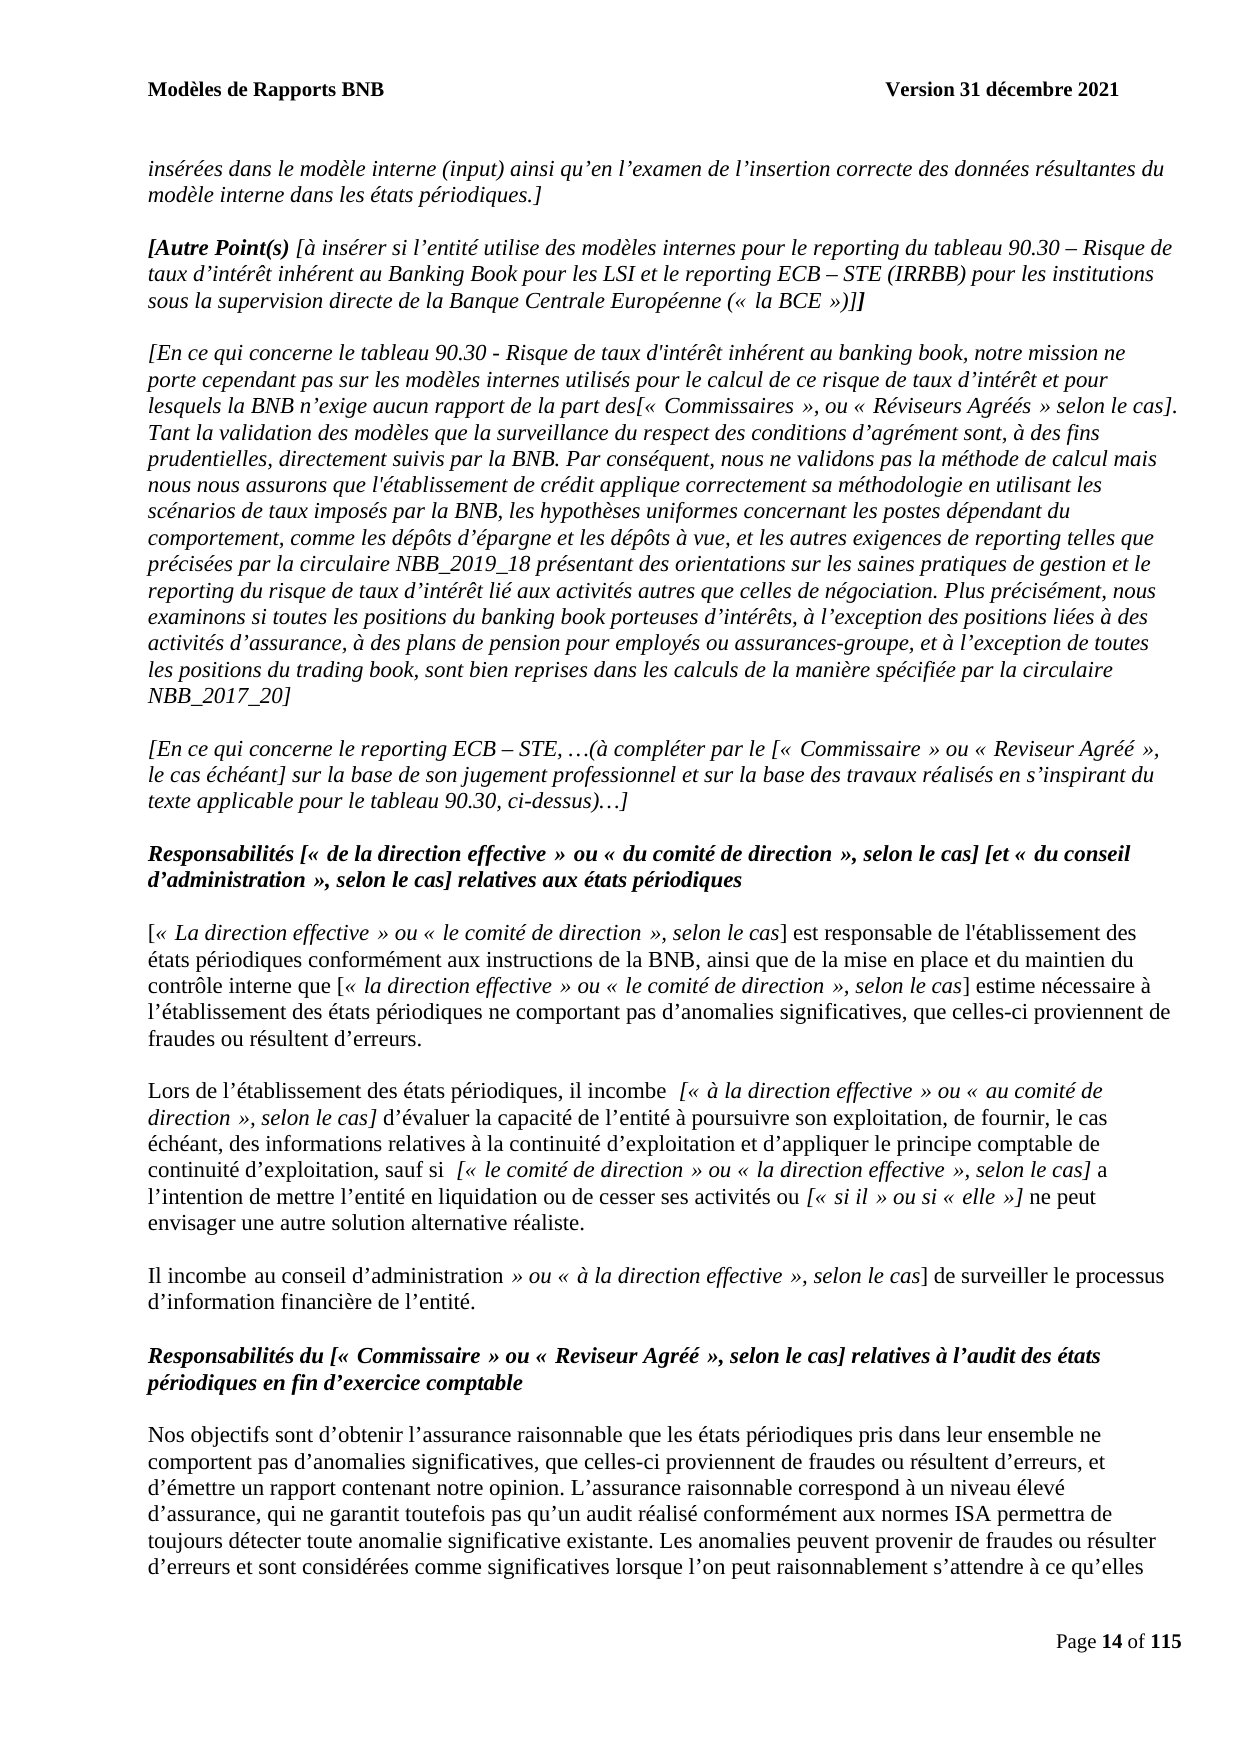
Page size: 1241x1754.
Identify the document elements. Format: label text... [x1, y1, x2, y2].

text Responsabilités [« de la direction effective » ou « du comité de direction », selon le cas] [et « du conseil d’administration », selon le cas] relatives aux états périodiques [148, 840, 1181, 893]
text [Autre Point(s) [à insérer si l’entité utilise des modèles internes pour le reporting du tableau 90.30 – Risque de taux d’intérêt inhérent au Banking Book pour les LSI et le reporting ECB – STE (IRRBB) pour les institutions sous la supervision directe de la Banque Centrale Européenne (« la BCE »)]] [148, 234, 1181, 313]
text Lors de l’établissement des états périodiques, il incombe [« à la direction effective » ou « au comité de direction », selon le cas] d’évaluer la capacité de l’entité à poursuivre son exploitation, de fournir, le cas échéant, des informations relatives à la continuité d’exploitation et d’appliquer le principe comptable de continuité d’exploitation, sauf si [« le comité de direction » ou « la direction effective », selon le cas] a l’intention de mettre l’entité en liquidation ou de cesser ses activités ou [« si il » ou si « elle »] ne peut envisager une autre solution alternative réaliste. [148, 1077, 1181, 1236]
text [En ce qui concerne le reporting ECB – STE, …(à compléter par le [« Commissaire » ou « Reviseur Agréé », le cas échéant] sur la base de son jugement professionnel et sur la base des travaux réalisés en s’inspirant du texte applicable pour le tableau 90.30, ci-dessus)…] [148, 735, 1181, 814]
text [En ce qui concerne le tableau 90.30 - Risque de taux d'intérêt inhérent au banking book, notre mission ne porte cependant pas sur les modèles internes utilisés pour le calcul de ce risque de taux d’intérêt et pour lesquels la BNB n’exige aucun rapport de la part des[« Commissaires », ou « Réviseurs Agréés » selon le cas]. Tant la validation des modèles que la surveillance du respect des conditions d’agrément sont, à des fins prudentielles, directement suivis par la BNB. Par conséquent, nous ne validons pas la méthode de calcul mais nous nous assurons que l'établissement de crédit applique correctement sa méthodologie en utilisant les scénarios de taux imposés par la BNB, les hypothèses uniformes concernant les postes dépendant du comportement, comme les dépôts d’épargne et les dépôts à vue, et les autres exigences de reporting telles que précisées par la circulaire NBB_2019_18 présentant des orientations sur les saines pratiques de gestion et le reporting du risque de taux d’intérêt lié aux activités autres que celles de négociation. Plus précisément, nous examinons si toutes les positions du banking book porteuses d’intérêts, à l’exception des positions liées à des activités d’assurance, à des plans de pension pour employés ou assurances-groupe, et à l’exception de toutes les positions du trading book, sont bien reprises dans les calculs de la manière spécifiée par la circulaire NBB_2017_20] [148, 339, 1181, 708]
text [148, 1421, 1181, 1579]
text Il incombe au conseil d’administration » ou « à la direction effective », selon le cas] de surveiller le processus d’information financière de l’entité. [148, 1262, 1181, 1314]
text Responsabilités du [« Commissaire » ou « Reviseur Agréé », selon le cas] relatives à l’audit des états périodiques en fin d’exercice comptable [148, 1341, 1181, 1395]
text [148, 155, 1181, 208]
text [« La direction effective » ou « le comité de direction », selon le cas] est responsable de l'établissement des états périodiques conformément aux instructions de la BNB, ainsi que de la mise en place et du maintien du contrôle interne que [« la direction effective » ou « le comité de direction », selon le cas] estime nécessaire à l’établissement des états périodiques ne comportant pas d’anomalies significatives, que celles-ci proviennent de fraudes ou résultent d’erreurs. [148, 919, 1181, 1051]
